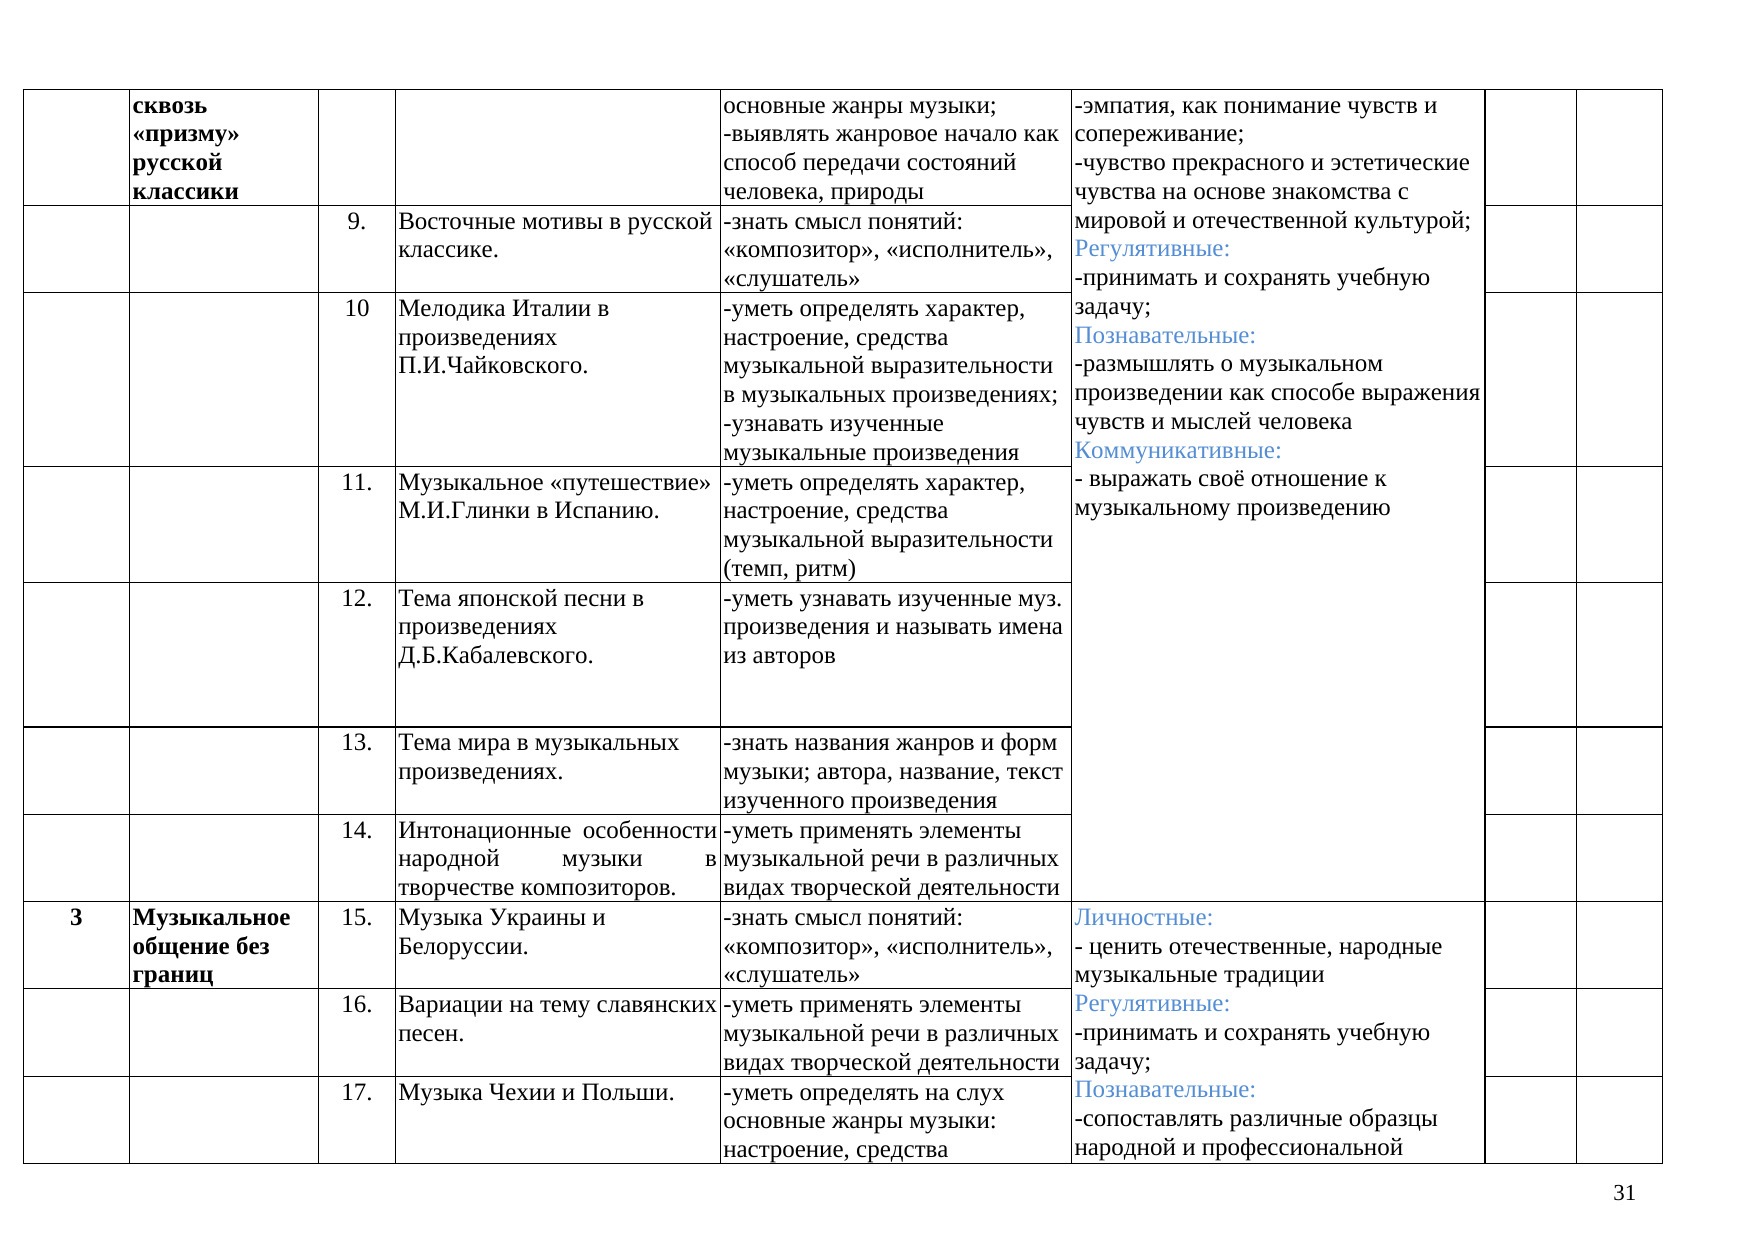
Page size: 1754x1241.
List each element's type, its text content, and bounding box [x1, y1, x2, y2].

table_cell [1577, 90, 1662, 205]
table_cell [24, 1077, 129, 1163]
table_cell 15. [319, 902, 395, 988]
table_cell [1577, 467, 1662, 582]
table_cell [1577, 989, 1662, 1076]
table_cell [721, 1077, 1071, 1163]
table_cell 2. [24, 90, 129, 205]
table_cell [1486, 467, 1576, 582]
table_cell [130, 815, 318, 901]
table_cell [396, 1077, 720, 1163]
table_cell [130, 206, 318, 292]
table_cell -уметь определять характер, настроение, средства музыкальной выразительности (темп, ритм) [721, 467, 1071, 582]
table_cell 14. [319, 815, 395, 901]
table_cell Музыка Украины и Белоруссии. [396, 902, 720, 988]
table_cell 17. [319, 1077, 395, 1163]
table_cell 3 [24, 902, 129, 988]
table_cell [24, 989, 129, 1076]
table_cell [24, 815, 129, 901]
table_cell Мелодика Италии в произведениях П.И.Чайковского. [396, 293, 720, 466]
table_cell [1486, 989, 1576, 1076]
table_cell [721, 90, 1071, 205]
table_cell -знать названия жанров и форм музыки; автора, название, текст изученного произведения [721, 728, 1071, 814]
table_cell [130, 989, 318, 1076]
table_cell [1486, 90, 1576, 205]
table_cell 8. [319, 90, 395, 205]
table_cell -уметь узнавать изученные муз. произведения и называть имена из авторов [721, 583, 1071, 726]
table_cell 10 [319, 293, 395, 466]
table_cell [1577, 902, 1662, 988]
table_cell [24, 206, 129, 292]
table_cell [1486, 902, 1576, 988]
table_cell Восточные мотивы в русской классике. [396, 206, 720, 292]
table_cell Интонационные особенности народной музыки в творчестве композиторов. [396, 815, 720, 901]
table_cell -знать смысл понятий: «композитор», «исполнитель», «слушатель» [721, 902, 1071, 988]
table_cell [1486, 206, 1576, 292]
table_cell 11. [319, 467, 395, 582]
table_cell Личностные: - ценить отечественные, народные музыкальные традиции Регулятивные: -принимать и сохранять учебную задачу; Познавательные: -сопоставлять различные образцы народной и профессиональной музыки; Коммуникативные: - выражать своё отношение к музыкальному произведению [1072, 902, 1484, 1163]
table_cell [130, 1077, 318, 1163]
table_cell [24, 467, 129, 582]
table_cell [1577, 815, 1662, 901]
table_cell Музыкальное «путешествие» М.И.Глинки в Испанию. [396, 467, 720, 582]
table_cell Тема мира в музыкальных произведениях. [396, 728, 720, 814]
table_cell [1577, 206, 1662, 292]
table_cell -уметь применять элементы музыкальной речи в различных видах творческой деятельности [721, 815, 1071, 901]
table_cell [24, 583, 129, 726]
table_cell Вариации на тему славянских песен. [396, 989, 720, 1076]
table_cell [130, 90, 318, 205]
table_cell [1486, 1077, 1576, 1163]
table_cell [721, 989, 1071, 1076]
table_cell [1072, 90, 1484, 901]
table_cell 12. [319, 583, 395, 726]
table_cell [1577, 293, 1662, 466]
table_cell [396, 90, 720, 205]
table_cell [130, 728, 318, 814]
table_cell [130, 583, 318, 726]
table_cell [1486, 293, 1576, 466]
table_cell 13. [319, 728, 395, 814]
table_cell [1486, 728, 1576, 814]
table_cell [1577, 728, 1662, 814]
table_cell 9. [319, 206, 395, 292]
table_cell [24, 728, 129, 814]
table_cell [1486, 583, 1576, 726]
table_cell [1486, 815, 1576, 901]
table_cell -знать смысл понятий: «композитор», «исполнитель», «слушатель» [721, 206, 1071, 292]
table_cell [24, 293, 129, 466]
table_cell [130, 467, 318, 582]
table_cell Тема японской песни в произведениях Д.Б.Кабалевского. [396, 583, 720, 726]
table_cell 16. [319, 989, 395, 1076]
table_cell -уметь определять характер, настроение, средства музыкальной выразительности в музыкальных произведениях; -узнавать изученные музыкальные произведения [721, 293, 1071, 466]
table_cell [1577, 1077, 1662, 1163]
table_cell [130, 293, 318, 466]
table_cell [1577, 583, 1662, 726]
table_cell Музыкальное общение без границ [130, 902, 318, 988]
